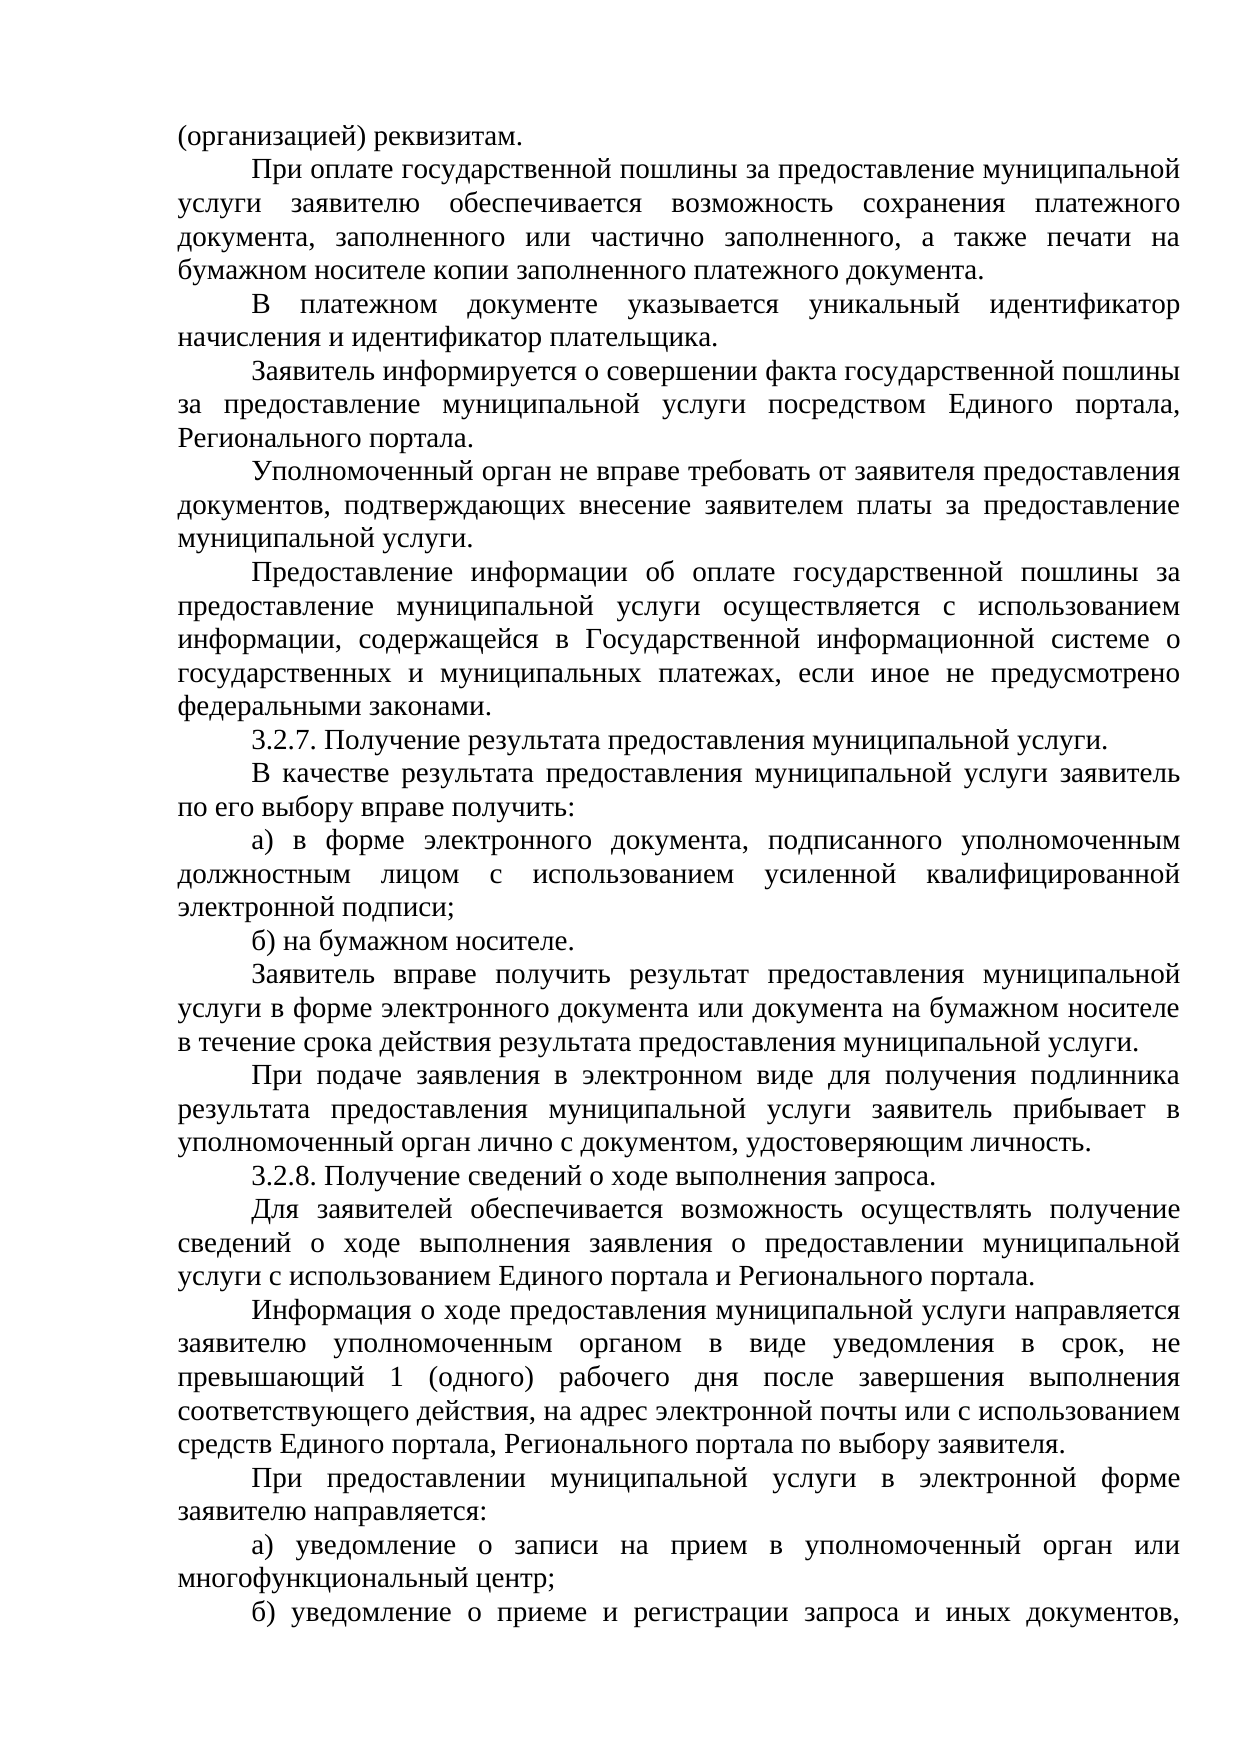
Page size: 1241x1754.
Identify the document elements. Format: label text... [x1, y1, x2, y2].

text а) уведомление о записи на прием в уполномоченный орган или многофункциональный центр; [177, 1527, 1181, 1594]
text Заявитель информируется о совершении факта государственной пошлины за предоставление муниципальной услуги посредством Единого портала, Регионального портала. [177, 353, 1181, 453]
text Для заявителей обеспечивается возможность осуществлять получение сведений о ходе выполнения заявления о предоставлении муниципальной услуги с использованием Единого портала и Регионального портала. [177, 1191, 1181, 1292]
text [177, 1594, 1181, 1627]
text 3.2.8. Получение сведений о ходе выполнения запроса. [177, 1158, 1181, 1191]
text а) в форме электронного документа, подписанного уполномоченным должностным лицом с использованием усиленной квалифицированной электронной подписи; [177, 822, 1181, 923]
text б) на бумажном носителе. [177, 923, 1181, 957]
text При оплате государственной пошлины за предоставление муниципальной услуги заявителю обеспечивается возможность сохранения платежного документа, заполненного или частично заполненного, а также печати на бумажном носителе копии заполненного платежного документа. [177, 152, 1181, 286]
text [177, 118, 1181, 152]
text При подаче заявления в электронном виде для получения подлинника результата предоставления муниципальной услуги заявитель прибывает в уполномоченный орган лично с документом, удостоверяющим личность. [177, 1057, 1181, 1158]
text Заявитель вправе получить результат предоставления муниципальной услуги в форме электронного документа или документа на бумажном носителе в течение срока действия результата предоставления муниципальной услуги. [177, 957, 1181, 1057]
text При предоставлении муниципальной услуги в электронной форме заявителю направляется: [177, 1460, 1181, 1527]
text В качестве результата предоставления муниципальной услуги заявитель по его выбору вправе получить: [177, 755, 1181, 822]
text В платежном документе указывается уникальный идентификатор начисления и идентификатор плательщика. [177, 286, 1181, 353]
text Информация о ходе предоставления муниципальной услуги направляется заявителю уполномоченным органом в виде уведомления в срок, не превышающий 1 (одного) рабочего дня после завершения выполнения соответствующего действия, на адрес электронной почты или с использованием средств Единого портала, Регионального портала по выбору заявителя. [177, 1292, 1181, 1460]
text 3.2.7. Получение результата предоставления муниципальной услуги. [177, 722, 1181, 755]
text Предоставление информации об оплате государственной пошлины за предоставление муниципальной услуги осуществляется с использованием информации, содержащейся в Государственной информационной системе о государственных и муниципальных платежах, если иное не предусмотрено федеральными законами. [177, 554, 1181, 722]
text Уполномоченный орган не вправе требовать от заявителя предоставления документов, подтверждающих внесение заявителем платы за предоставление муниципальной услуги. [177, 453, 1181, 554]
